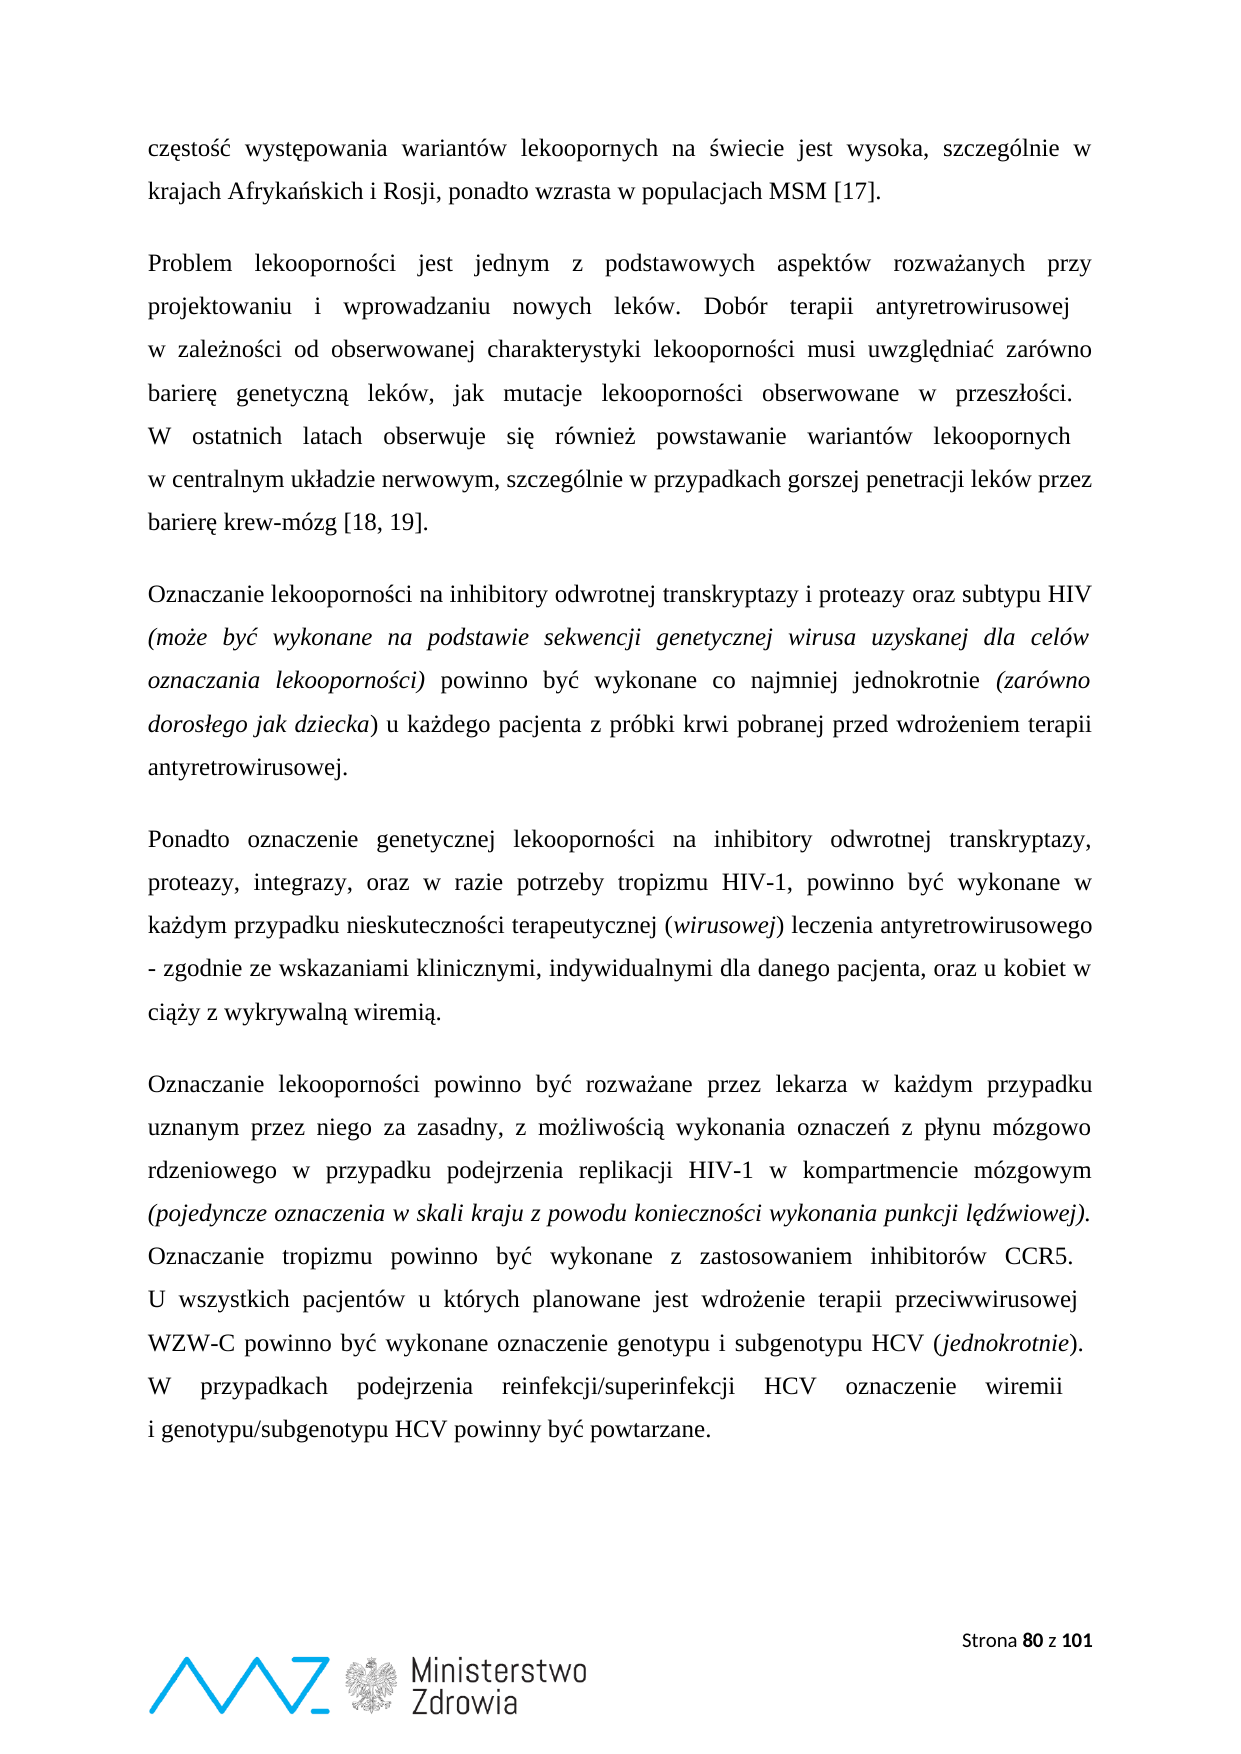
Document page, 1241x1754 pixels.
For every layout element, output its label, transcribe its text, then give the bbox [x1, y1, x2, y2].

text Oznaczanie lekooporności powinno być rozważane przez lekarza w każdym przypadku uznanym przez niego za zasadny, z możliwością wykonania oznaczeń z płynu mózgowo rdzeniowego w przypadku podejrzenia replikacji HIV-1 w kompartmencie mózgowym (pojedyncze oznaczenia w skali kraju z powodu konieczności wykonania punkcji lędźwiowej). Oznaczanie tropizmu powinno być wykonane z zastosowaniem inhibitorów CCR5. U wszystkich pacjentów u których planowane jest wdrożenie terapii przeciwwirusowej WZW-C powinno być wykonane oznaczenie genotypu i subgenotypu HCV (jednokrotnie). W przypadkach podejrzenia reinfekcji/superinfekcji HCV oznaczenie wiremii i genotypu/subgenotypu HCV powinny być powtarzane. [148, 1069, 1093, 1443]
text Problem lekooporności jest jednym z podstawowych aspektów rozważanych przy projektowaniu i wprowadzaniu nowych leków. Dobór terapii antyretrowirusowej w zależności od obserwowanej charakterystyki lekooporności musi uwzględniać zarówno barierę genetyczną leków, jak mutacje lekooporności obserwowane w przeszłości. W ostatnich latach obserwuje się również powstawanie wariantów lekoopornych w centralnym układzie nerwowym, szczególnie w przypadkach gorszej penetracji leków przez barierę krew-mózg [18, 19]. [148, 248, 1093, 536]
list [148, 133, 1093, 205]
picture [147, 1652, 588, 1721]
text Oznaczanie lekooporności na inhibitory odwrotnej transkryptazy i proteazy oraz subtypu HIV (może być wykonane na podstawie sekwencji genetycznej wirusa uzyskanej dla celów oznaczania lekooporności) powinno być wykonane co najmniej jednokrotnie (zarówno dorosłego jak dziecka) u każdego pacjenta z próbki krwi pobranej przed wdrożeniem terapii antyretrowirusowej. [148, 579, 1093, 781]
text Ponadto oznaczenie genetycznej lekooporności na inhibitory odwrotnej transkryptazy, proteazy, integrazy, oraz w razie potrzeby tropizmu HIV-1, powinno być wykonane w każdym przypadku nieskuteczności terapeutycznej (wirusowej) leczenia antyretrowirusowego - zgodnie ze wskazaniami klinicznymi, indywidualnymi dla danego pacjenta, oraz u kobiet w ciąży z wykrywalną wiremią. [148, 824, 1093, 1025]
